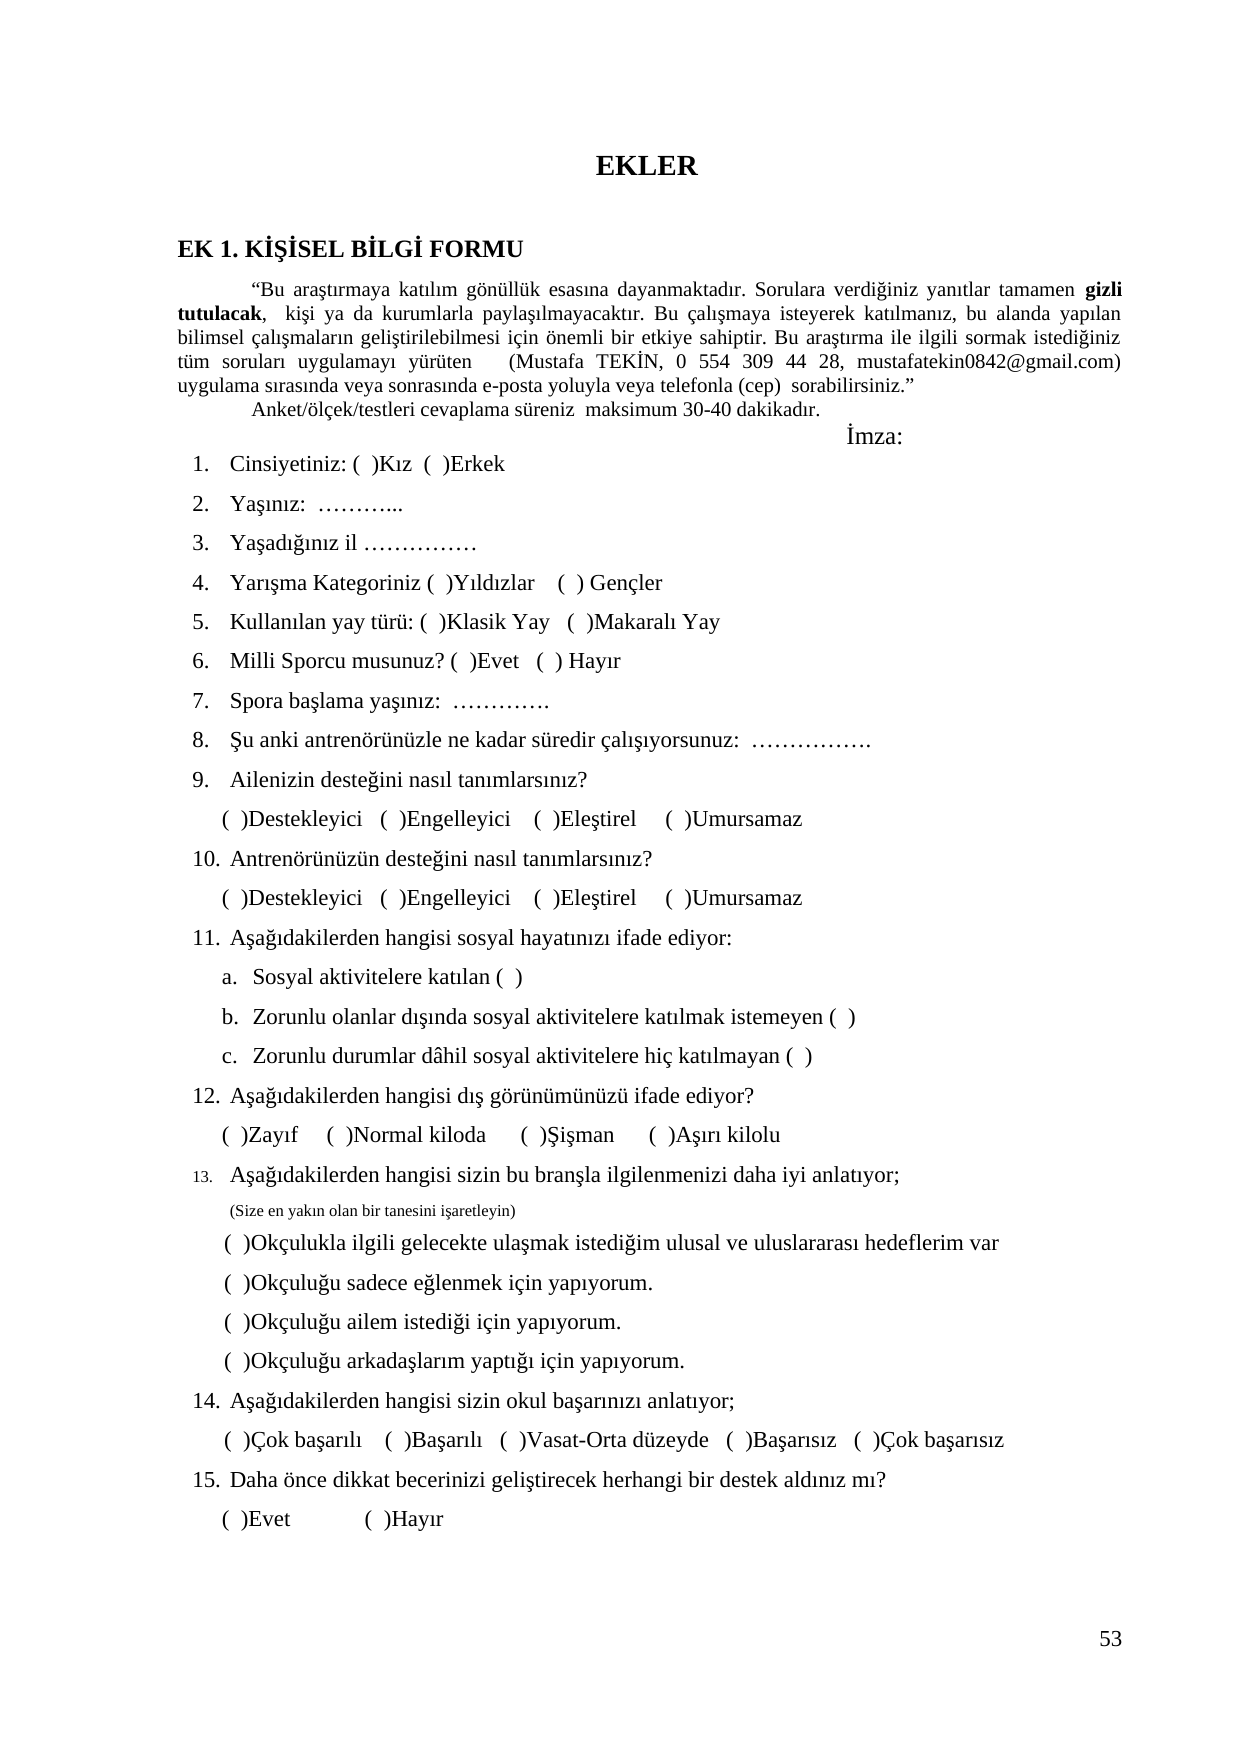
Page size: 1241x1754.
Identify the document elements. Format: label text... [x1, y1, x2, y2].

list Milli Sporcu musunuz? ( )Evet ( ) Hayır [192, 648, 1122, 674]
text İmza: [177, 421, 1122, 450]
list Şu anki antrenörünüzle ne kadar süredir çalışıyorsunuz: ……………. [192, 727, 1122, 753]
list ( )Destekleyici ( )Engelleyici ( )Eleştirel ( )Umursamaz [222, 884, 1122, 911]
list ( )Zayıf ( )Normal kiloda ( )Şişman ( )Aşırı kilolu [222, 1121, 1122, 1148]
list Ailenizin desteğini nasıl tanımlarsınız? [192, 766, 1122, 792]
text ( )Evet ( )Hayır [177, 1505, 1122, 1532]
text ( )Okçuluğu arkadaşlarım yaptığı için yapıyorum. [177, 1347, 1122, 1374]
list ( )Destekleyici ( )Engelleyici ( )Eleştirel ( )Umursamaz [222, 806, 1122, 832]
text “Bu araştırmaya katılım gönüllük esasına dayanmaktadır. Sorulara verdiğiniz yanıtlar tamamen gizli tutulacak, kişi ya da kurumlarla paylaşılmayacaktır. Bu çalışmaya isteyerek katılmanız, bu alanda yapılan bilimsel çalışmaların geliştirilebilmesi için önemli bir etkiye sahiptir. Bu araştırma ile ilgili sormak istediğiniz tüm soruları uygulamayı yürüten (Mustafa TEKİN, 0 554 309 44 28, mustafatekin0842@gmail.com) uygulama sırasında veya sonrasında e-posta yoluyla veya telefonla (cep) sorabilirsiniz.” [177, 277, 1122, 397]
subtitle EKLER [177, 148, 1087, 181]
text Anket/ölçek/testleri cevaplama süreniz maksimum 30-40 dakikadır. [177, 397, 1122, 421]
list (Size en yakın olan bir tanesini işaretleyin) [229, 1200, 1122, 1219]
subtitle EK 1. KİŞİSEL BİLGİ FORMU [177, 234, 1087, 263]
list Antrenörünüzün desteğini nasıl tanımlarsınız? [192, 845, 1122, 871]
list Kullanılan yay türü: ( )Klasik Yay ( )Makaralı Yay [192, 608, 1122, 634]
list Zorunlu durumlar dâhil sosyal aktivitelere hiç katılmayan ( ) [222, 1042, 1122, 1069]
text ( )Okçuluğu sadece eğlenmek için yapıyorum. [177, 1268, 1122, 1295]
text ( )Okçuluğu ailem istediği için yapıyorum. [177, 1308, 1122, 1334]
list Aşağıdakilerden hangisi sizin okul başarınızı anlatıyor; [192, 1387, 1122, 1413]
list Yaşadığınız il …………… [192, 529, 1122, 556]
list Daha önce dikkat becerinizi geliştirecek herhangi bir destek aldınız mı? [192, 1466, 1122, 1492]
list Sosyal aktivitelere katılan ( ) [222, 963, 1122, 990]
list Zorunlu olanlar dışında sosyal aktivitelere katılmak istemeyen ( ) [222, 1003, 1122, 1029]
list Yarışma Kategoriniz ( )Yıldızlar ( ) Gençler [192, 569, 1122, 595]
list Aşağıdakilerden hangisi sizin bu branşla ilgilenmenizi daha iyi anlatıyor; [192, 1161, 1122, 1187]
text ( )Okçulukla ilgili gelecekte ulaşmak istediğim ulusal ve uluslararası hedeflerim var [177, 1229, 1122, 1255]
list Cinsiyetiniz: ( )Kız ( )Erkek [192, 450, 1122, 477]
list Aşağıdakilerden hangisi dış görünümünüzü ifade ediyor? [192, 1082, 1122, 1108]
list Yaşınız: ………... [192, 490, 1122, 516]
list Spora başlama yaşınız: …………. [192, 687, 1122, 713]
text ( )Çok başarılı ( )Başarılı ( )Vasat-Orta düzeyde ( )Başarısız ( )Çok başarısız [177, 1426, 1122, 1453]
list Aşağıdakilerden hangisi sosyal hayatınızı ifade ediyor: [192, 924, 1122, 950]
